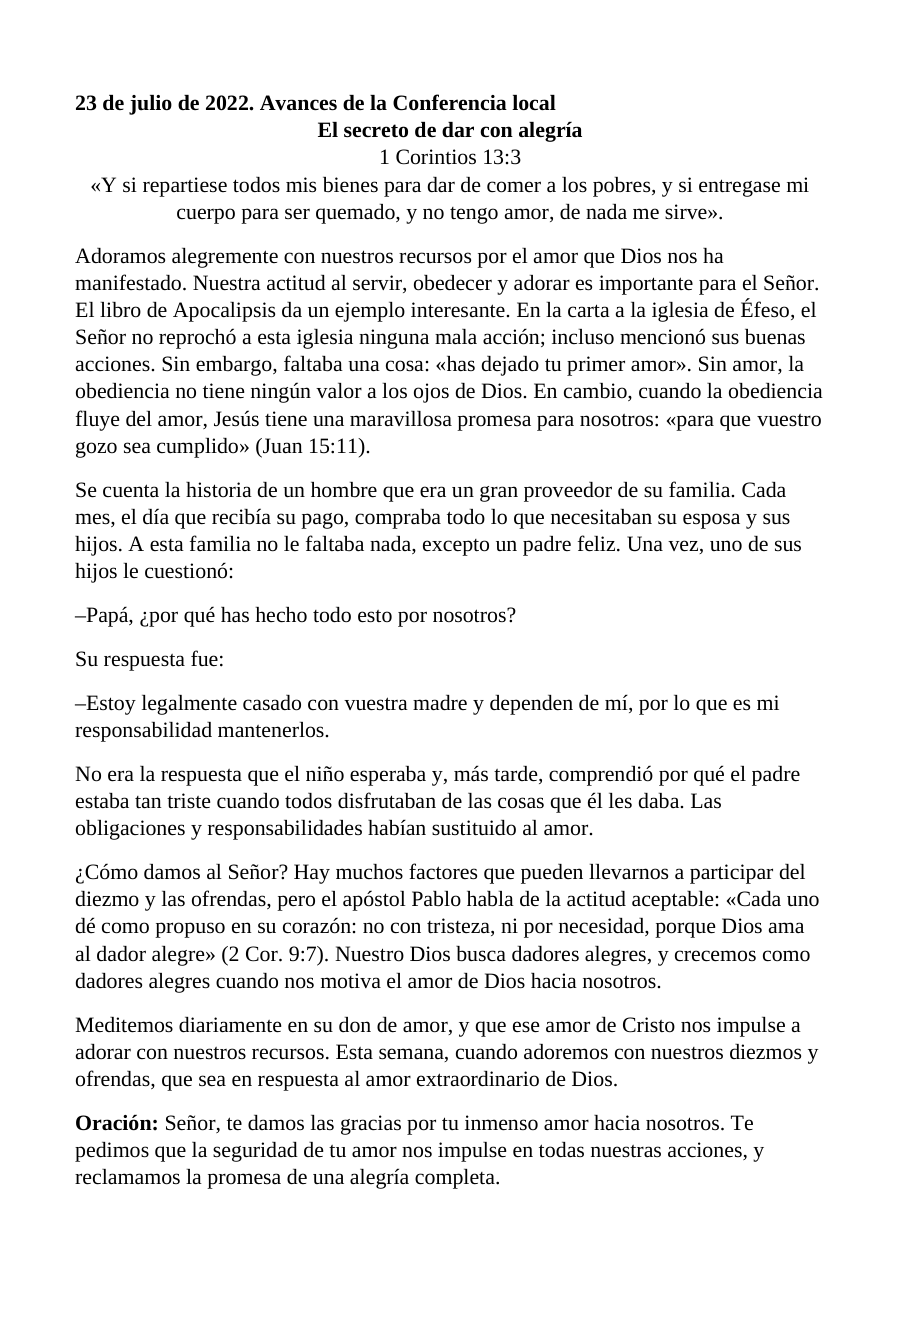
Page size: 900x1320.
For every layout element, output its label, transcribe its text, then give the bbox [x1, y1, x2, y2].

text El secreto de dar con alegría [75, 117, 825, 142]
text –Estoy legalmente casado con vuestra madre y dependen de mí, por lo que es mi responsabilidad mantenerlos. [75, 690, 825, 742]
text Meditemos diariamente en su don de amor, y que ese amor de Cristo nos impulse a adorar con nuestros recursos. Esta semana, cuando adoremos con nuestros diezmos y ofrendas, que sea en respuesta al amor extraordinario de Dios. [75, 1012, 825, 1091]
text Su respuesta fue: [75, 646, 825, 671]
text Oración: Señor, te damos las gracias por tu inmenso amor hacia nosotros. Te pedimos que la seguridad de tu amor nos impulse en todas nuestras acciones, y reclamamos la promesa de una alegría completa. [75, 1110, 825, 1189]
text 23 de julio de 2022. Avances de la Conferencia local [75, 90, 825, 115]
text ¿Cómo damos al Señor? Hay muchos factores que pueden llevarnos a participar del diezmo y las ofrendas, pero el apóstol Pablo habla de la actitud aceptable: «Cada uno dé como propuso en su corazón: no con tristeza, ni por necesidad, porque Dios ama al dador alegre» (2 Cor. 9:7). Nuestro Dios busca dadores alegres, y crecemos como dadores alegres cuando nos motiva el amor de Dios hacia nosotros. [75, 859, 825, 993]
text 1 Corintios 13:3 «Y si repartiese todos mis bienes para dar de comer a los pobres, y si entregase mi cuerpo para ser quemado, y no tengo amor, de nada me sirve». [75, 144, 825, 224]
text Se cuenta la historia de un hombre que era un gran proveedor de su familia. Cada mes, el día que recibía su pago, compraba todo lo que necesitaban su esposa y sus hijos. A esta familia no le faltaba nada, excepto un padre feliz. Una vez, uno de sus hijos le cuestionó: [75, 477, 825, 583]
text No era la respuesta que el niño esperaba y, más tarde, comprendió por qué el padre estaba tan triste cuando todos disfrutaban de las cosas que él les daba. Las obligaciones y responsabilidades habían sustituido al amor. [75, 761, 825, 841]
text Adoramos alegremente con nuestros recursos por el amor que Dios nos ha manifestado. Nuestra actitud al servir, obedecer y adorar es importante para el Señor. El libro de Apocalipsis da un ejemplo interesante. En la carta a la iglesia de Éfeso, el Señor no reprochó a esta iglesia ninguna mala acción; incluso mencionó sus buenas acciones. Sin embargo, faltaba una cosa: «has dejado tu primer amor». Sin amor, la obediencia no tiene ningún valor a los ojos de Dios. En cambio, cuando la obediencia fluye del amor, Jesús tiene una maravillosa promesa para nosotros: «para que vuestro gozo sea cumplido» (Juan 15:11). [75, 243, 825, 458]
text –Papá, ¿por qué has hecho todo esto por nosotros? [75, 602, 825, 627]
